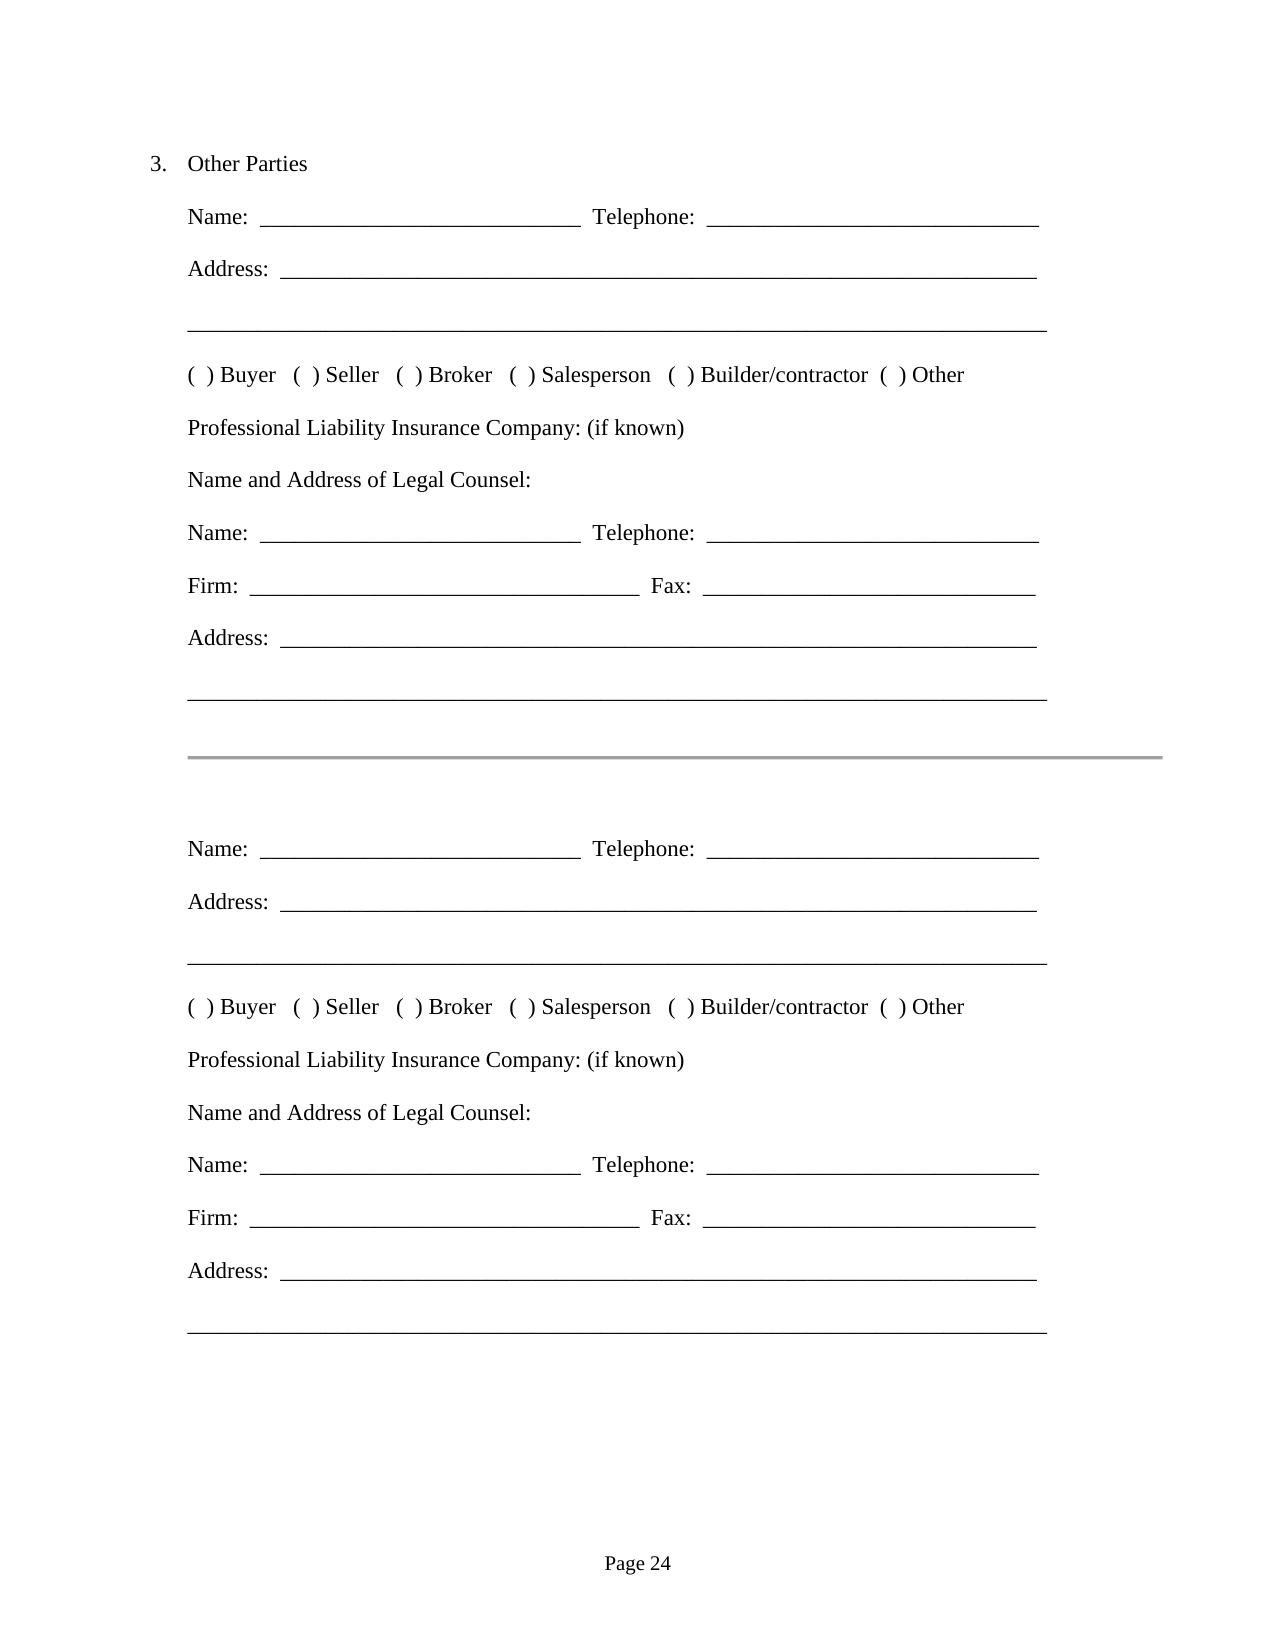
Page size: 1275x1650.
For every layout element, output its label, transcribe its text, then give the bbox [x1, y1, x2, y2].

text ( ) Buyer ( ) Seller ( ) Broker ( ) Salesperson ( ) Builder/contractor ( ) Other [187, 361, 1125, 387]
text Firm: __________________________________ Fax: _____________________________ [187, 572, 1125, 598]
text Firm: __________________________________ Fax: _____________________________ [187, 1204, 1125, 1231]
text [187, 255, 1125, 282]
text Name: ____________________________ Telephone: _____________________________ [187, 1151, 1125, 1178]
text ( ) Buyer ( ) Seller ( ) Broker ( ) Salesperson ( ) Builder/contractor ( ) Other [187, 993, 1125, 1020]
text ___________________________________________________________________________ [187, 308, 1125, 334]
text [187, 1309, 1125, 1336]
text Name: ____________________________ Telephone: _____________________________ [187, 835, 1125, 862]
text Name and Address of Legal Counsel: [187, 466, 1125, 493]
list Other Parties [150, 150, 1125, 176]
text Professional Liability Insurance Company: (if known) [187, 413, 1125, 440]
text ___________________________________________________________________________ [187, 941, 1125, 967]
text Address: __________________________________________________________________ [187, 888, 1125, 914]
text ___________________________________________________________________________ [187, 677, 1125, 703]
text Address: __________________________________________________________________ [187, 624, 1125, 651]
text Name: ____________________________ Telephone: _____________________________ [187, 519, 1125, 545]
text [187, 1257, 1125, 1283]
text Name and Address of Legal Counsel: [187, 1099, 1125, 1125]
text Name: ____________________________ Telephone: _____________________________ [187, 203, 1125, 229]
text Professional Liability Insurance Company: (if known) [187, 1046, 1125, 1072]
